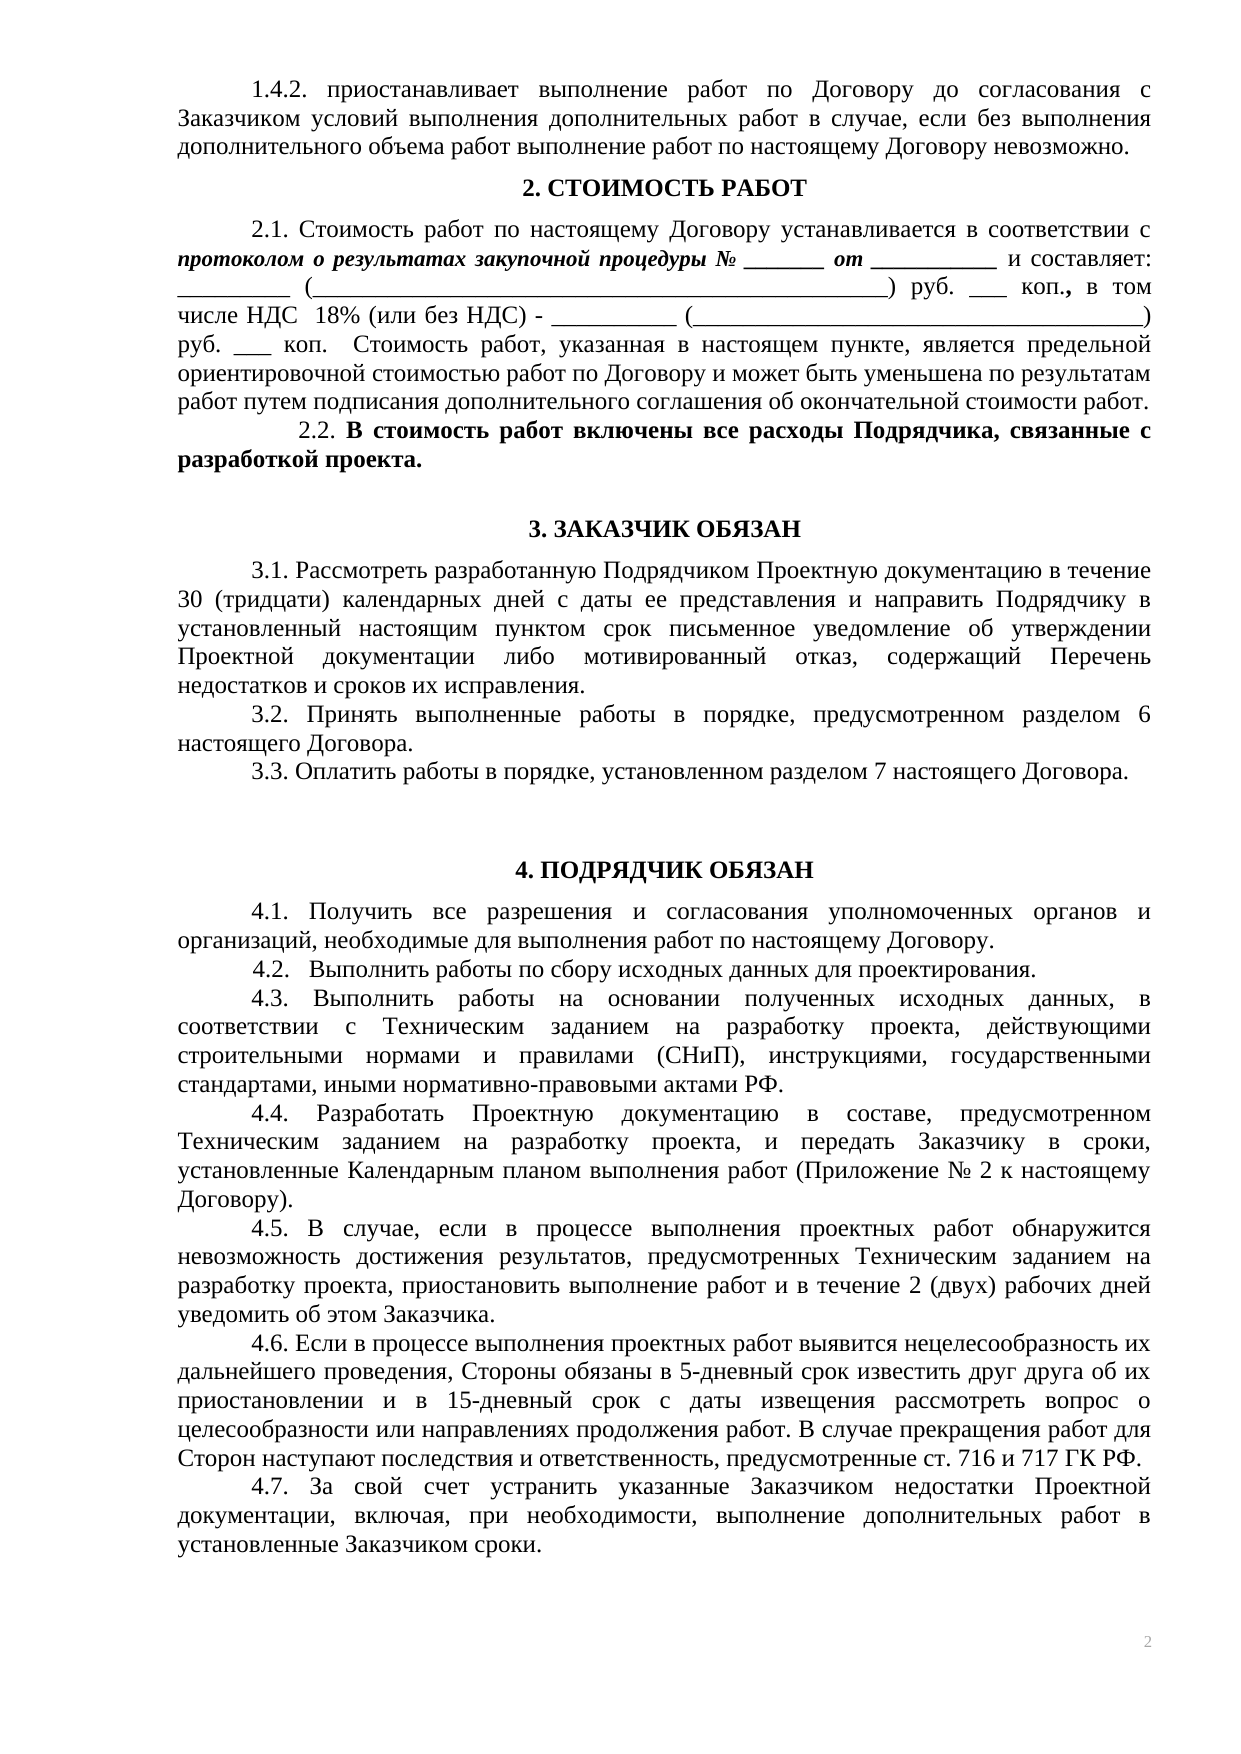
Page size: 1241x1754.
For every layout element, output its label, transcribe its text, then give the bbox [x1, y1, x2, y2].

text 4.7. За свой счет устранить указанные Заказчиком недостатки Проектной документации, включая, при необходимости, выполнение дополнительных работ в установленные Заказчиком сроки. [177, 1471, 1152, 1558]
text 4.3. Выполнить работы на основании полученных исходных данных, в соответствии с Техническим заданием на разработку проекта, действующими строительными нормами и правилами (СНиП), инструкциями, государственными стандартами, иными нормативно-правовыми актами РФ. [177, 983, 1152, 1098]
text 3.3. Оплатить работы в порядке, установленном разделом 7 настоящего Договора. [177, 756, 1152, 785]
text 4.4. Разработать Проектную документацию в составе, предусмотренном Техническим заданием на разработку проекта, и передать Заказчику в сроки, установленные Календарным планом выполнения работ (Приложение № 2 к настоящему Договору). [177, 1098, 1152, 1213]
text 2.2. В стоимость работ включены все расходы Подрядчика, связанные с разработкой проекта. [177, 415, 1152, 473]
text 3. ЗАКАЗЧИК ОБЯЗАН [177, 514, 1152, 543]
text 3.1. Рассмотреть разработанную Подрядчиком Проектную документацию в течение 30 (тридцати) календарных дней с даты ее представления и направить Подрядчику в установленный настоящим пунктом срок письменное уведомление об утверждении Проектной документации либо мотивированный отказ, содержащий Перечень недостатков и сроков их исправления. [177, 555, 1152, 699]
text 4.2. Выполнить работы по сбору исходных данных для проектирования. [177, 954, 1152, 983]
text 4.5. В случае, если в процессе выполнения проектных работ обнаружится невозможность достижения результатов, предусмотренных Техническим заданием на разработку проекта, приостановить выполнение работ и в течение 2 (двух) рабочих дней уведомить об этом Заказчика. [177, 1213, 1152, 1328]
text 2. СТОИМОСТЬ РАБОТ [177, 173, 1152, 201]
text 3.2. Принять выполненные работы в порядке, предусмотренном разделом 6 настоящего Договора. [177, 699, 1152, 756]
text 4. ПОДРЯДЧИК ОБЯЗАН [177, 855, 1152, 884]
text 2.1. Стоимость работ по настоящему Договору устанавливается в соответствии с протоколом о результатах закупочной процедуры № _______ от ___________ и составляет: _________ (______________________________________________) руб. ___ коп., в том числе НДС 18% (или без НДС) - __________ (____________________________________) руб. ___ коп. Стоимость работ, указанная в настоящем пункте, является предельной ориентировочной стоимостью работ по Договору и может быть уменьшена по результатам работ путем подписания дополнительного соглашения об окончательной стоимости работ. [177, 214, 1152, 415]
text 4.6. Если в процессе выполнения проектных работ выявится нецелесообразность их дальнейшего проведения, Стороны обязаны в 5-дневный срок известить друг друга об их приостановлении и в 15-дневный срок с даты извещения рассмотреть вопрос о целесообразности или направлениях продолжения работ. В случае прекращения работ для Сторон наступают последствия и ответственность, предусмотренные ст. 716 и 717 ГК РФ. [177, 1328, 1152, 1471]
text 1.4.2. приостанавливает выполнение работ по Договору до согласования с Заказчиком условий выполнения дополнительных работ в случае, если без выполнения дополнительного объема работ выполнение работ по настоящему Договору невозможно. [177, 74, 1152, 160]
text 4.1. Получить все разрешения и согласования уполномоченных органов и организаций, необходимые для выполнения работ по настоящему Договору. [177, 896, 1152, 954]
